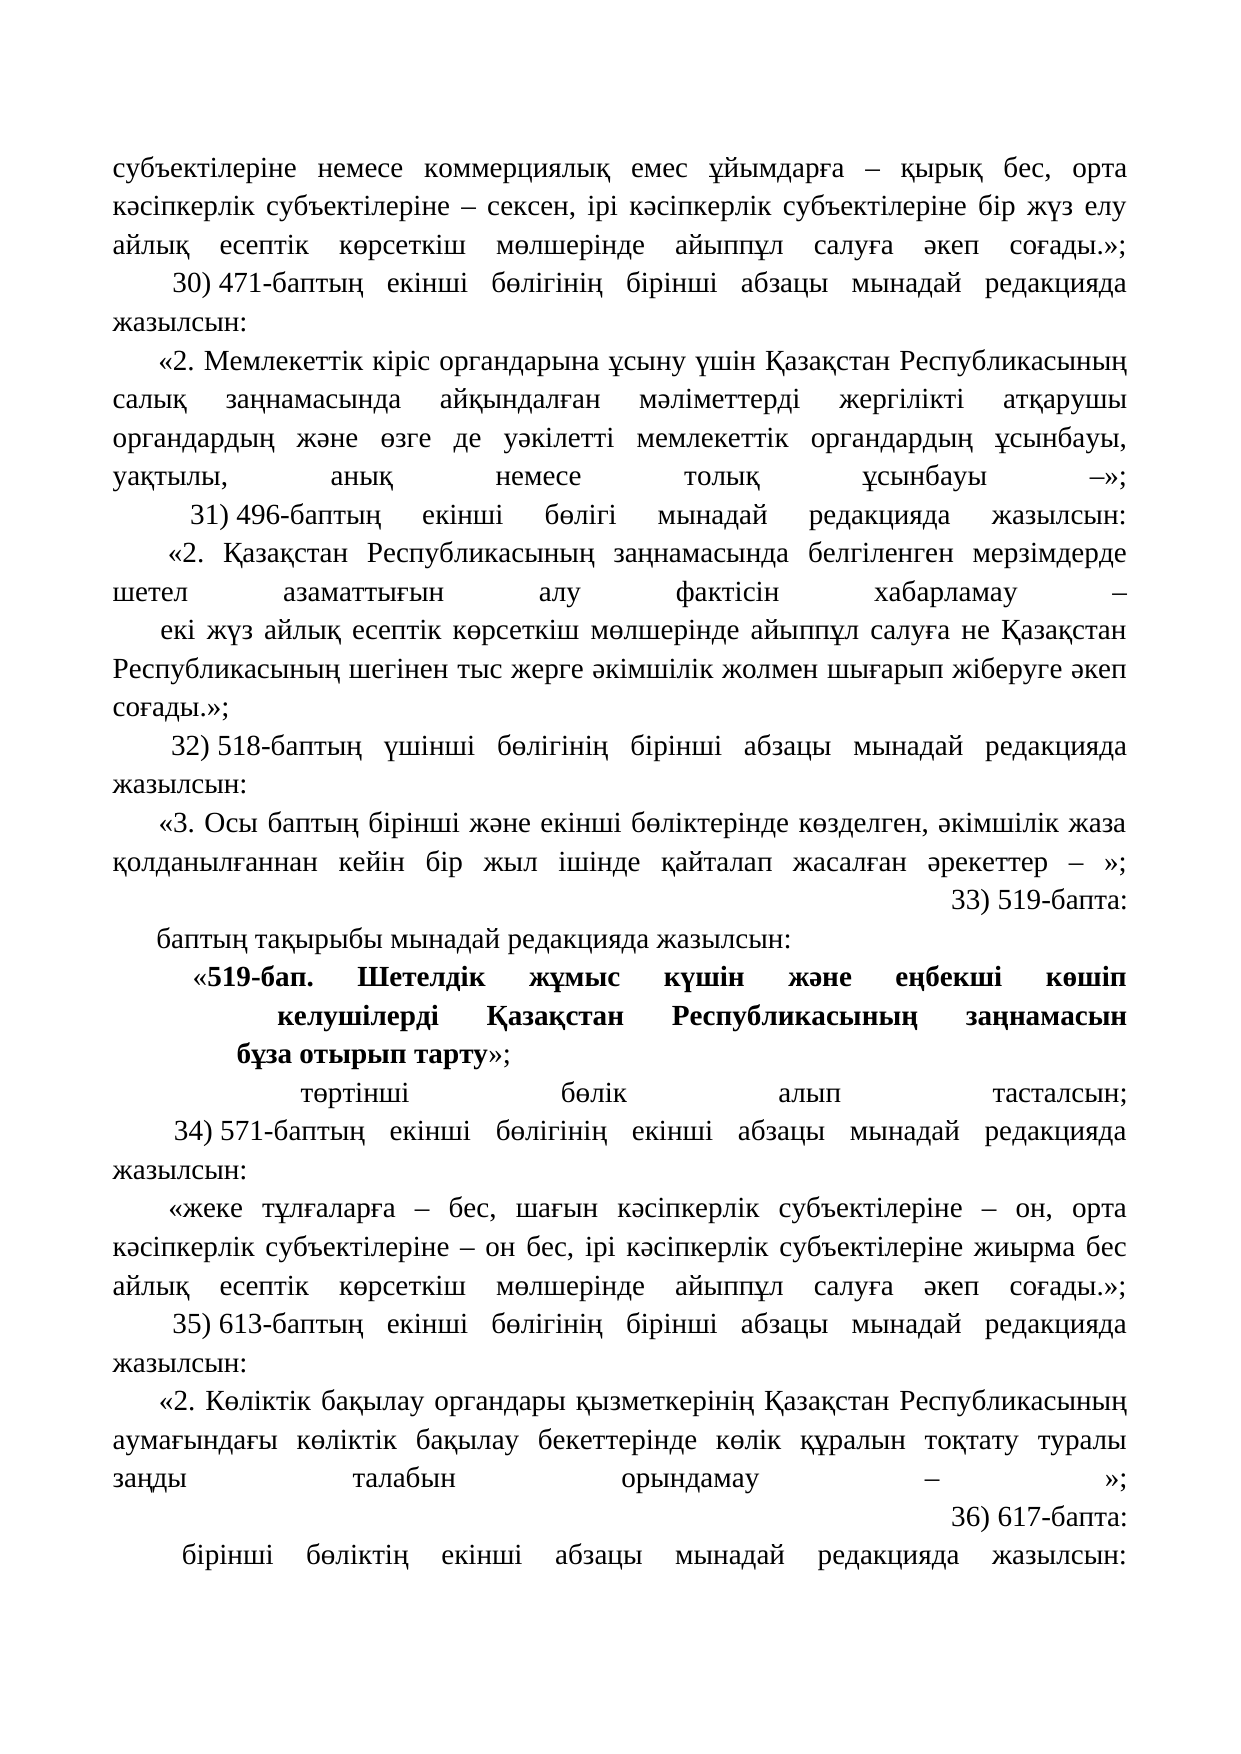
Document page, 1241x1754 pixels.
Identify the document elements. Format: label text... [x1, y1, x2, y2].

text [112, 150, 1128, 954]
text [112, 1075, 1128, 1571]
text «519-бап. Шетелдiк жұмыс күшiн және еңбекшi көшiп келушілерді Қазақстан Республикасының заңнамасын бұза отырып тарту»; [112, 959, 1128, 1070]
